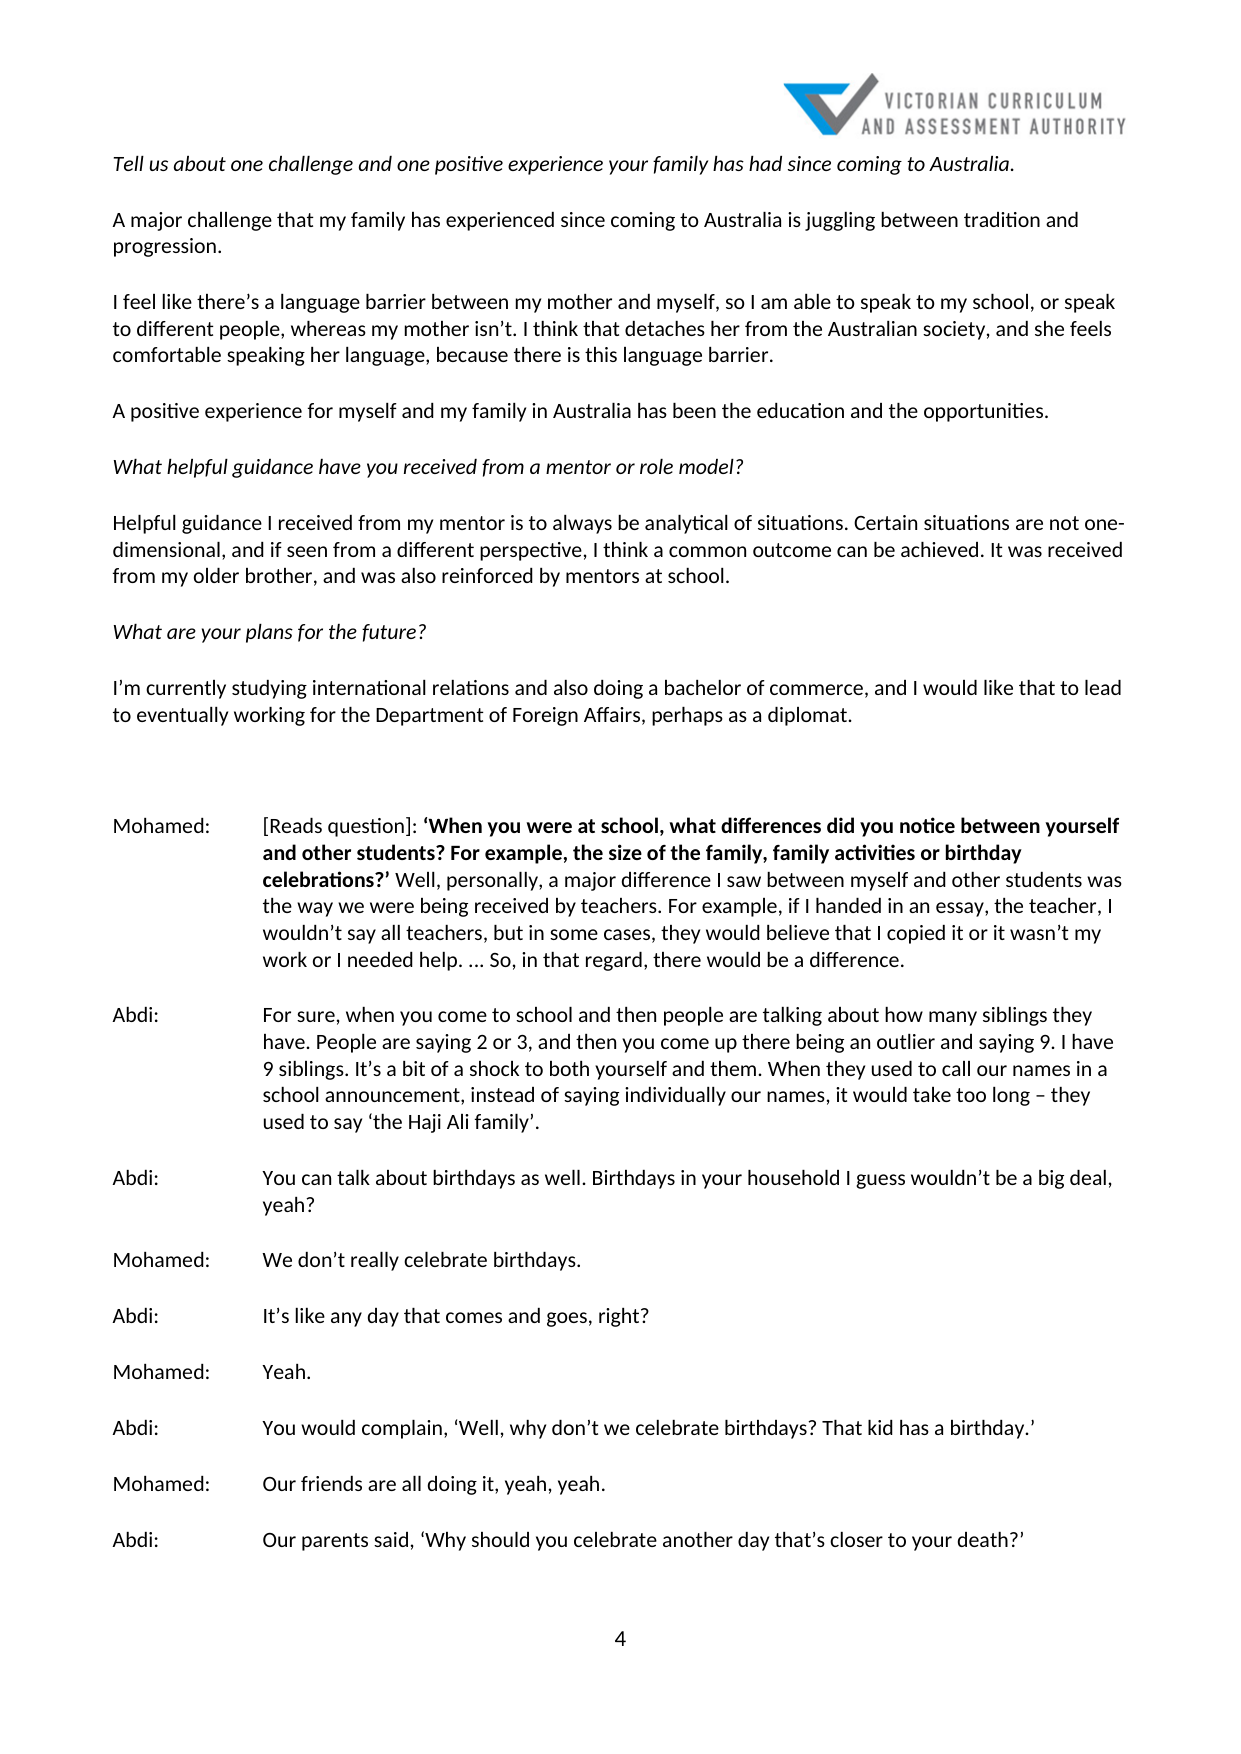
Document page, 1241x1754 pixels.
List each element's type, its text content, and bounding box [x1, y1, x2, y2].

text I’m currently studying international relations and also doing a bachelor of commerce, and I would like that to lead to eventually working for the Department of Foreign Affairs, perhaps as a diplomat. [112, 674, 1128, 727]
text Abdi: You can talk about birthdays as well. Birthdays in your household I guess wouldn’t be a big deal, yeah? [112, 1164, 1128, 1217]
picture [783, 73, 1128, 140]
text Abdi: It’s like any day that comes and goes, right? [112, 1302, 1128, 1329]
text Mohamed: We don’t really celebrate birthdays. [112, 1247, 1128, 1273]
text Mohamed: Yeah. [112, 1358, 1128, 1385]
text Mohamed: [Reads question]: ‘When you were at school, what differences did you notice between yourself and other students? For example, the size of the family, family activities or birthday celebrations?’ Well, personally, a major difference I saw between myself and other students was the way we were being received by teachers. For example, if I handed in an essay, the teacher, I wouldn’t say all teachers, but in some cases, they would believe that I copied it or it wasn’t my work or I needed help. ... So, in that regard, there would be a difference. [112, 812, 1128, 972]
text Helpful guidance I received from my mentor is to always be analytical of situations. Certain situations are not one-dimensional, and if seen from a different perspective, I think a common outcome can be achieved. It was received from my older brother, and was also reinforced by mentors at school. [112, 509, 1128, 589]
text Abdi: For sure, when you come to school and then people are talking about how many siblings they have. People are saying 2 or 3, and then you come up there being an outlier and saying 9. I have 9 siblings. It’s a bit of a shock to both yourself and them. When they used to call our names in a school announcement, instead of saying individually our names, it would take too long – they used to say ‘the Haji Ali family’. [112, 1002, 1128, 1135]
text A positive experience for myself and my family in Australia has been the education and the opportunities. [112, 397, 1128, 424]
text Tell us about one challenge and one positive experience your family has had since coming to Australia. [112, 150, 1128, 177]
text Abdi: You would complain, ‘Well, why don’t we celebrate birthdays? That kid has a birthday.’ [112, 1414, 1128, 1441]
text What are your plans for the future? [112, 618, 1128, 645]
text Abdi: Our parents said, ‘Why should you celebrate another day that’s closer to your death?’ [112, 1526, 1128, 1552]
text What helpful guidance have you received from a mentor or role model? [112, 453, 1128, 480]
text A major challenge that my family has experienced since coming to Australia is juggling between tradition and progression. [112, 206, 1128, 259]
text I feel like there’s a language barrier between my mother and myself, so I am able to speak to my school, or speak to different people, whereas my mother isn’t. I think that detaches her from the Australian society, and she feels comfortable speaking her language, because there is this language barrier. [112, 288, 1128, 368]
text Mohamed: Our friends are all doing it, yeah, yeah. [112, 1470, 1128, 1497]
